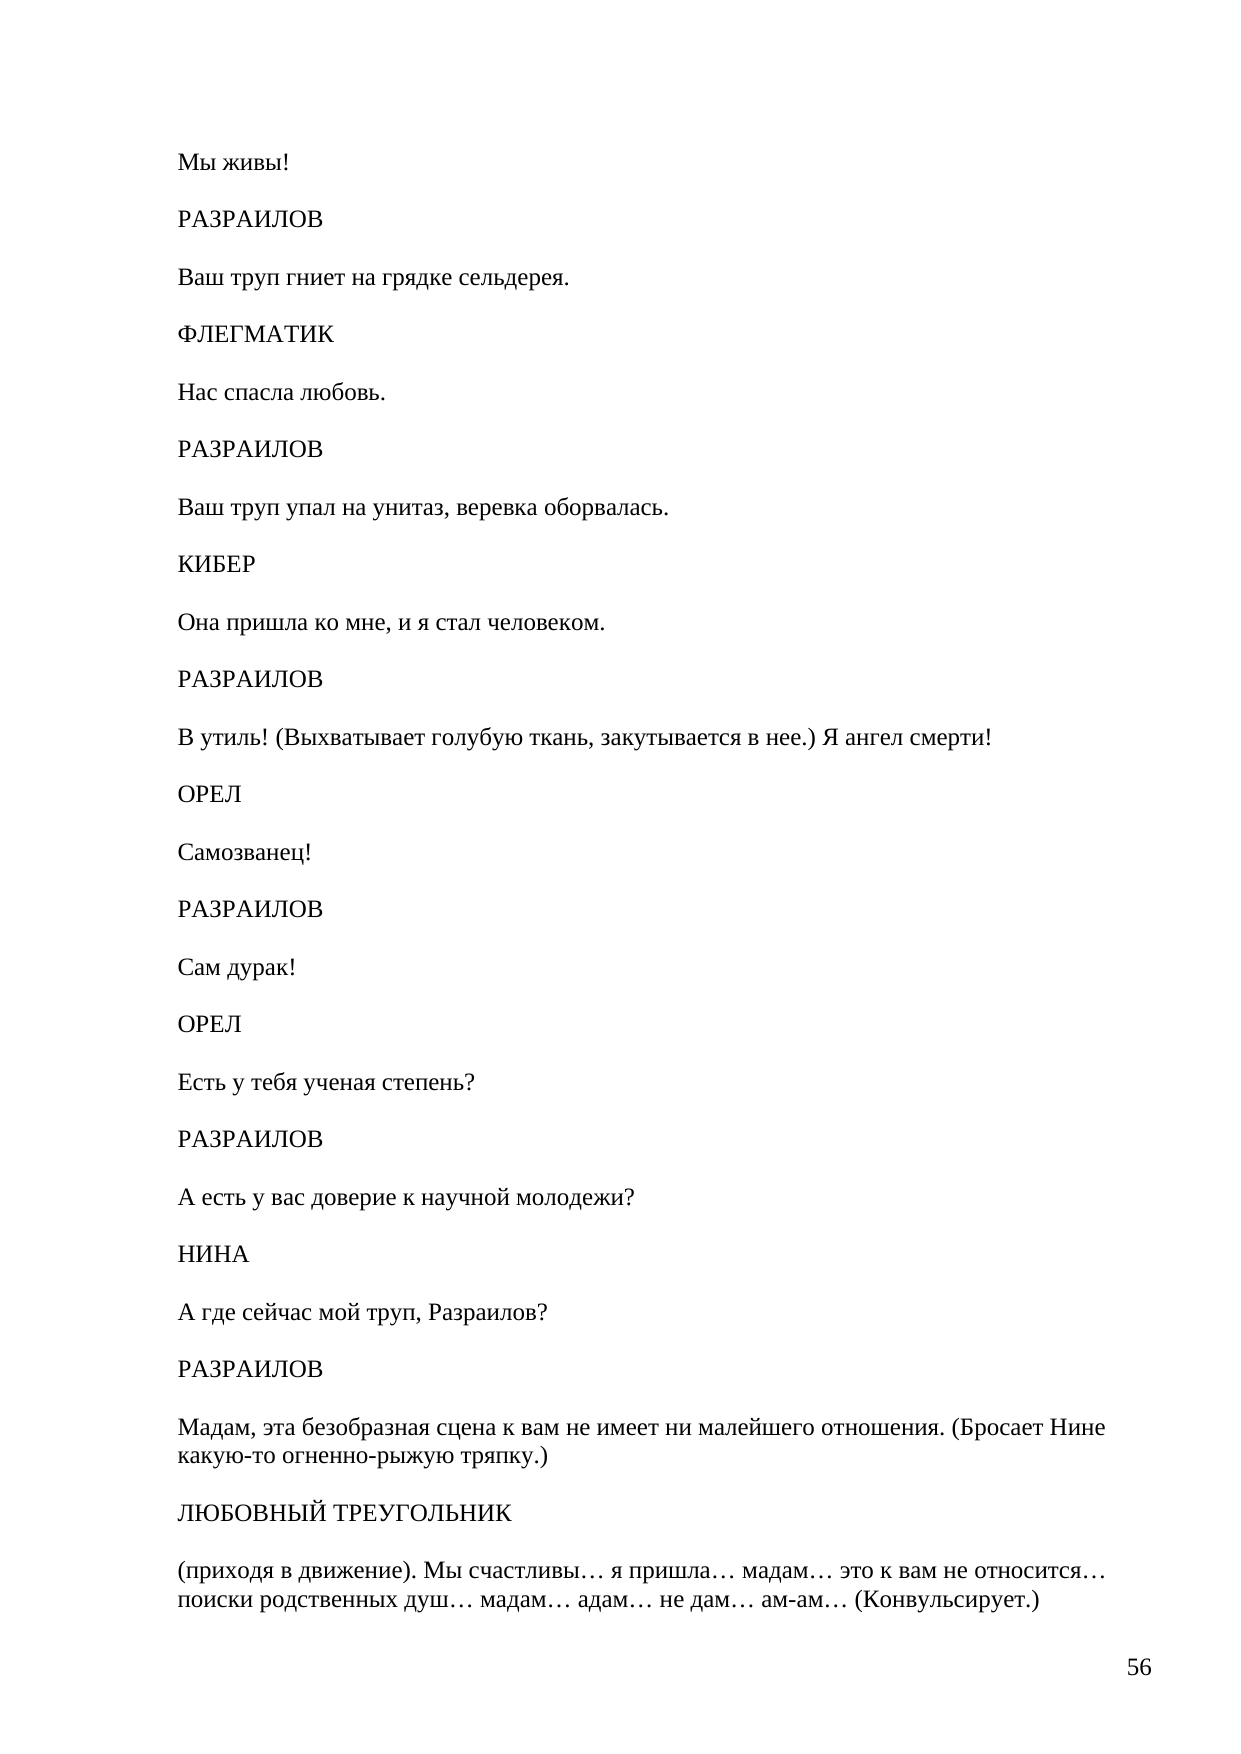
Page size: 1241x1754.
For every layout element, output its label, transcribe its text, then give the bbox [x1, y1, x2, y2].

text А где сейчас мой труп, Разраилов? [177, 1297, 1152, 1326]
text Нас спасла любовь. [177, 377, 1152, 406]
text ФЛЕГМАТИК [177, 319, 1152, 348]
text ОРЕЛ [177, 779, 1152, 808]
text РАЗРАИЛОВ [177, 434, 1152, 463]
text Есть у тебя ученая степень? [177, 1067, 1152, 1096]
text РАЗРАИЛОВ [177, 894, 1152, 923]
text А есть у вас доверие к научной молодежи? [177, 1182, 1152, 1211]
text РАЗРАИЛОВ [177, 1124, 1152, 1153]
text Мадам, эта безобразная сцена к вам не имеет ни малейшего отношения. (Бросает Нине какую-то огненно-рыжую тряпку.) [177, 1412, 1152, 1469]
text ЛЮБОВНЫЙ ТРЕУГОЛЬНИК [177, 1498, 1152, 1527]
text Ваш труп гниет на грядке сельдерея. [177, 262, 1152, 291]
text (приходя в движение). Мы счастливы… я пришла… мадам… это к вам не относится… поиски родственных душ… мадам… адам… не дам… ам-ам… (Конвульсирует.) [177, 1556, 1152, 1613]
text ОРЕЛ [177, 1009, 1152, 1038]
text НИНА [177, 1239, 1152, 1268]
text КИБЕР [177, 549, 1152, 578]
text РАЗРАИЛОВ [177, 1354, 1152, 1383]
text Ваш труп упал на унитаз, веревка оборвалась. [177, 492, 1152, 521]
text Она пришла ко мне, и я стал человеком. [177, 607, 1152, 636]
text РАЗРАИЛОВ [177, 204, 1152, 233]
text Самозванец! [177, 837, 1152, 866]
text Сам дурак! [177, 952, 1152, 981]
text В утиль! (Выхватывает голубую ткань, закутывается в нее.) Я ангел смерти! [177, 722, 1152, 751]
text РАЗРАИЛОВ [177, 664, 1152, 693]
text Мы живы! [177, 147, 1152, 176]
